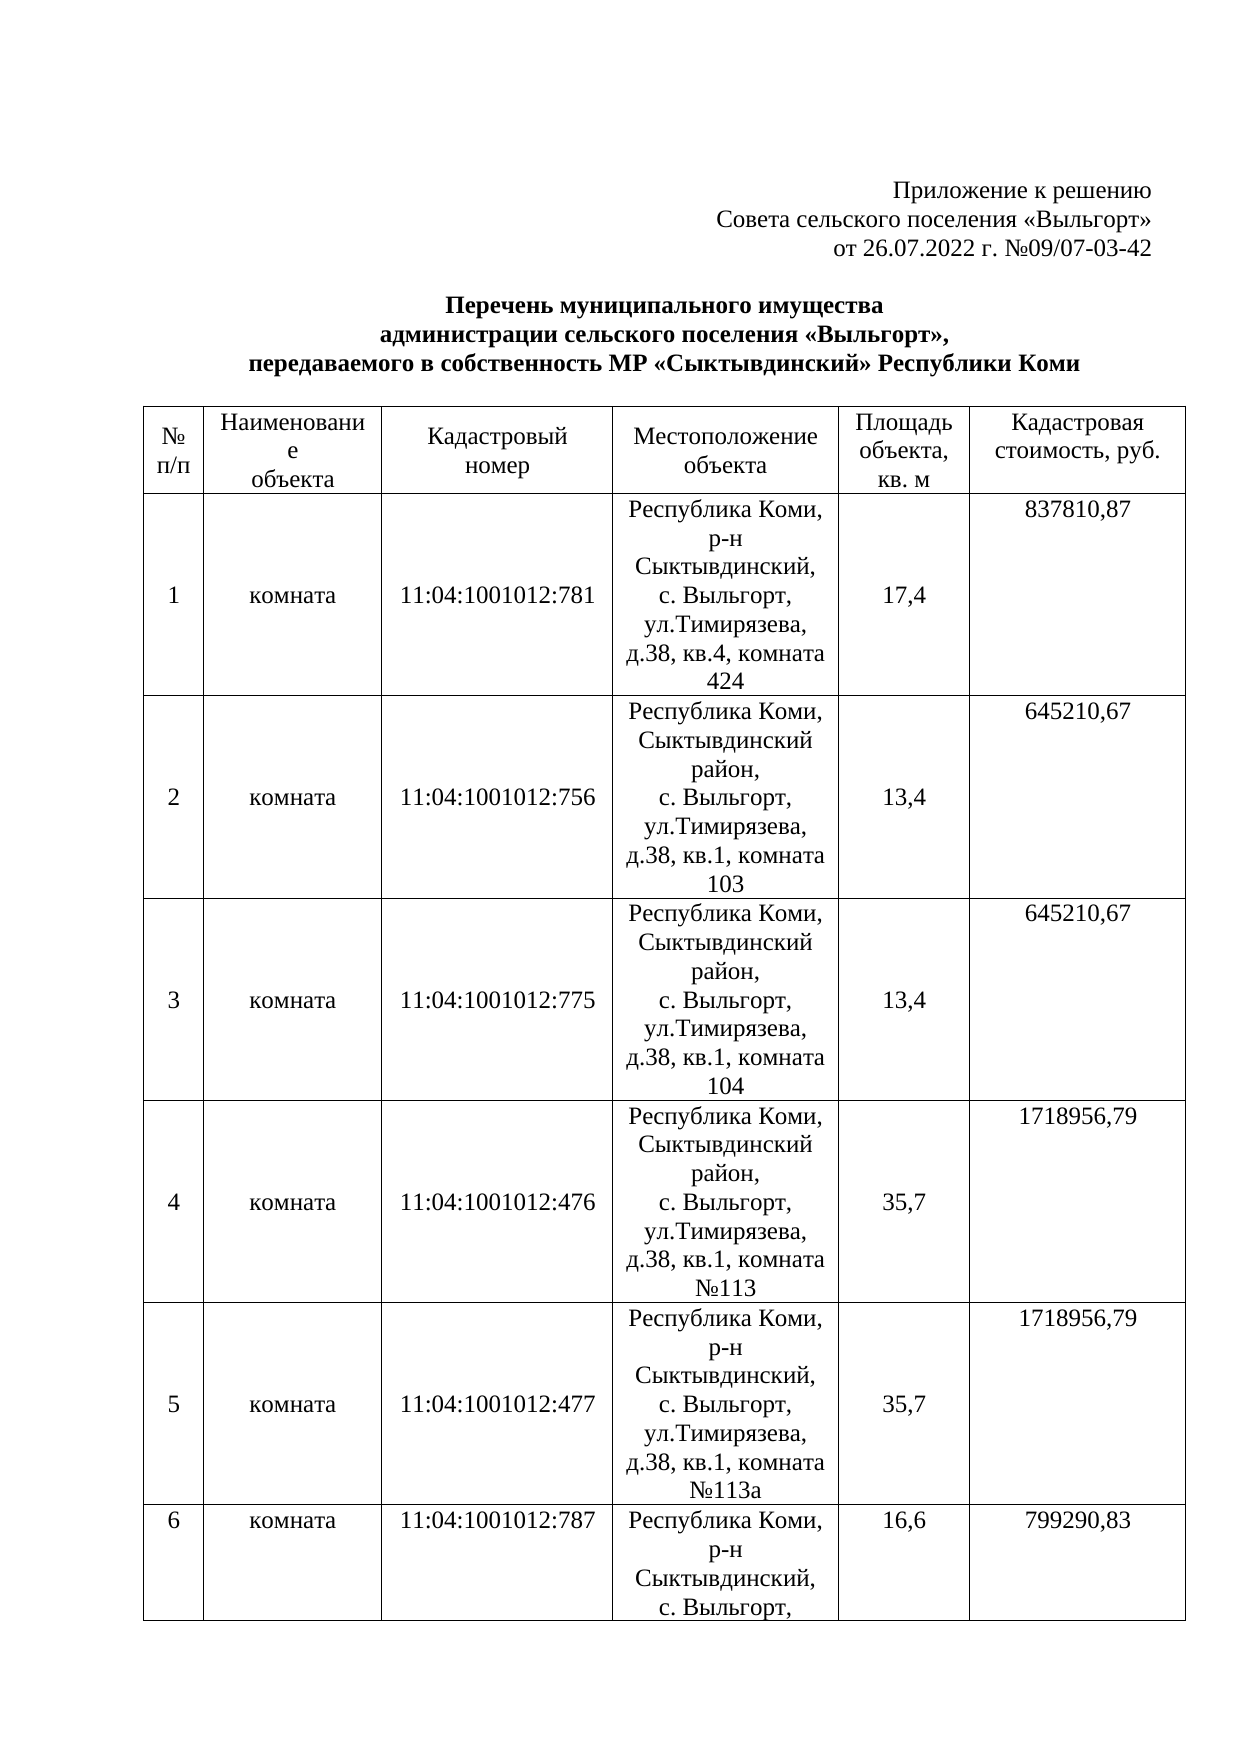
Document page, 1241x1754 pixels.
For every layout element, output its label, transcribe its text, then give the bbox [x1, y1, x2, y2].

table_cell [613, 1505, 838, 1620]
table_header Кадастровый номер [382, 407, 612, 493]
table_cell 35,7 [839, 1303, 969, 1504]
table_cell 35,7 [839, 1101, 969, 1302]
table_cell 13,4 [839, 899, 969, 1100]
table_cell Республика Коми, Сыктывдинский район, с. Выльгорт, ул.Тимирязева, д.38, кв.1, комната №113 [613, 1101, 838, 1302]
table_cell 3 [144, 899, 203, 1100]
text от 26.07.2022 г. №09/07-03-42 [177, 233, 1152, 262]
table_cell 1718956,79 [970, 1303, 1185, 1504]
table_cell 17,4 [839, 494, 969, 695]
table_cell 11:04:1001012:477 [382, 1303, 612, 1504]
text Совета сельского поселения «Выльгорт» [177, 204, 1152, 233]
table_cell 645210,67 [970, 899, 1185, 1100]
table_cell комната [204, 494, 381, 695]
table_header № п/п [144, 407, 203, 493]
table_cell 2 [144, 696, 203, 897]
table_cell комната [204, 1505, 381, 1620]
table_cell 16,6 [839, 1505, 969, 1620]
table_cell 1 [144, 494, 203, 695]
table_cell 837810,87 [970, 494, 1185, 695]
table_cell 11:04:1001012:781 [382, 494, 612, 695]
table_cell 11:04:1001012:476 [382, 1101, 612, 1302]
table_cell 13,4 [839, 696, 969, 897]
table_cell 6 [144, 1505, 203, 1620]
text администрации сельского поселения «Выльгорт», [177, 319, 1152, 348]
table_cell 5 [144, 1303, 203, 1504]
table_cell комната [204, 1101, 381, 1302]
table_cell 799290,83 [970, 1505, 1185, 1620]
table_cell 11:04:1001012:775 [382, 899, 612, 1100]
text Приложение к решению [830, 176, 1152, 204]
table_cell комната [204, 696, 381, 897]
text передаваемого в собственность МР «Сыктывдинский» Республики Коми [177, 348, 1152, 377]
table_cell Республика Коми, р-н Сыктывдинский, с. Выльгорт, ул.Тимирязева, д.38, кв.4, комната 424 [613, 494, 838, 695]
table_cell Республика Коми, Сыктывдинский район, с. Выльгорт, ул.Тимирязева, д.38, кв.1, комната 103 [613, 696, 838, 897]
table_cell 11:04:1001012:756 [382, 696, 612, 897]
table_cell Республика Коми, р-н Сыктывдинский, с. Выльгорт, ул.Тимирязева, д.38, кв.1, комната №113а [613, 1303, 838, 1504]
table_cell комната [204, 1303, 381, 1504]
table_header Местоположение объекта [613, 407, 838, 493]
table_header Кадастровая стоимость, руб. [970, 407, 1185, 493]
table_cell комната [204, 899, 381, 1100]
table_cell 11:04:1001012:787 [382, 1505, 612, 1620]
table_header Площадь объекта, кв. м [839, 407, 969, 493]
table_cell 645210,67 [970, 696, 1185, 897]
table_header Наименование объекта [204, 407, 381, 493]
table_cell 1718956,79 [970, 1101, 1185, 1302]
table_cell 4 [144, 1101, 203, 1302]
table_cell Республика Коми, Сыктывдинский район, с. Выльгорт, ул.Тимирязева, д.38, кв.1, комната 104 [613, 899, 838, 1100]
text Перечень муниципального имущества [177, 291, 1152, 319]
